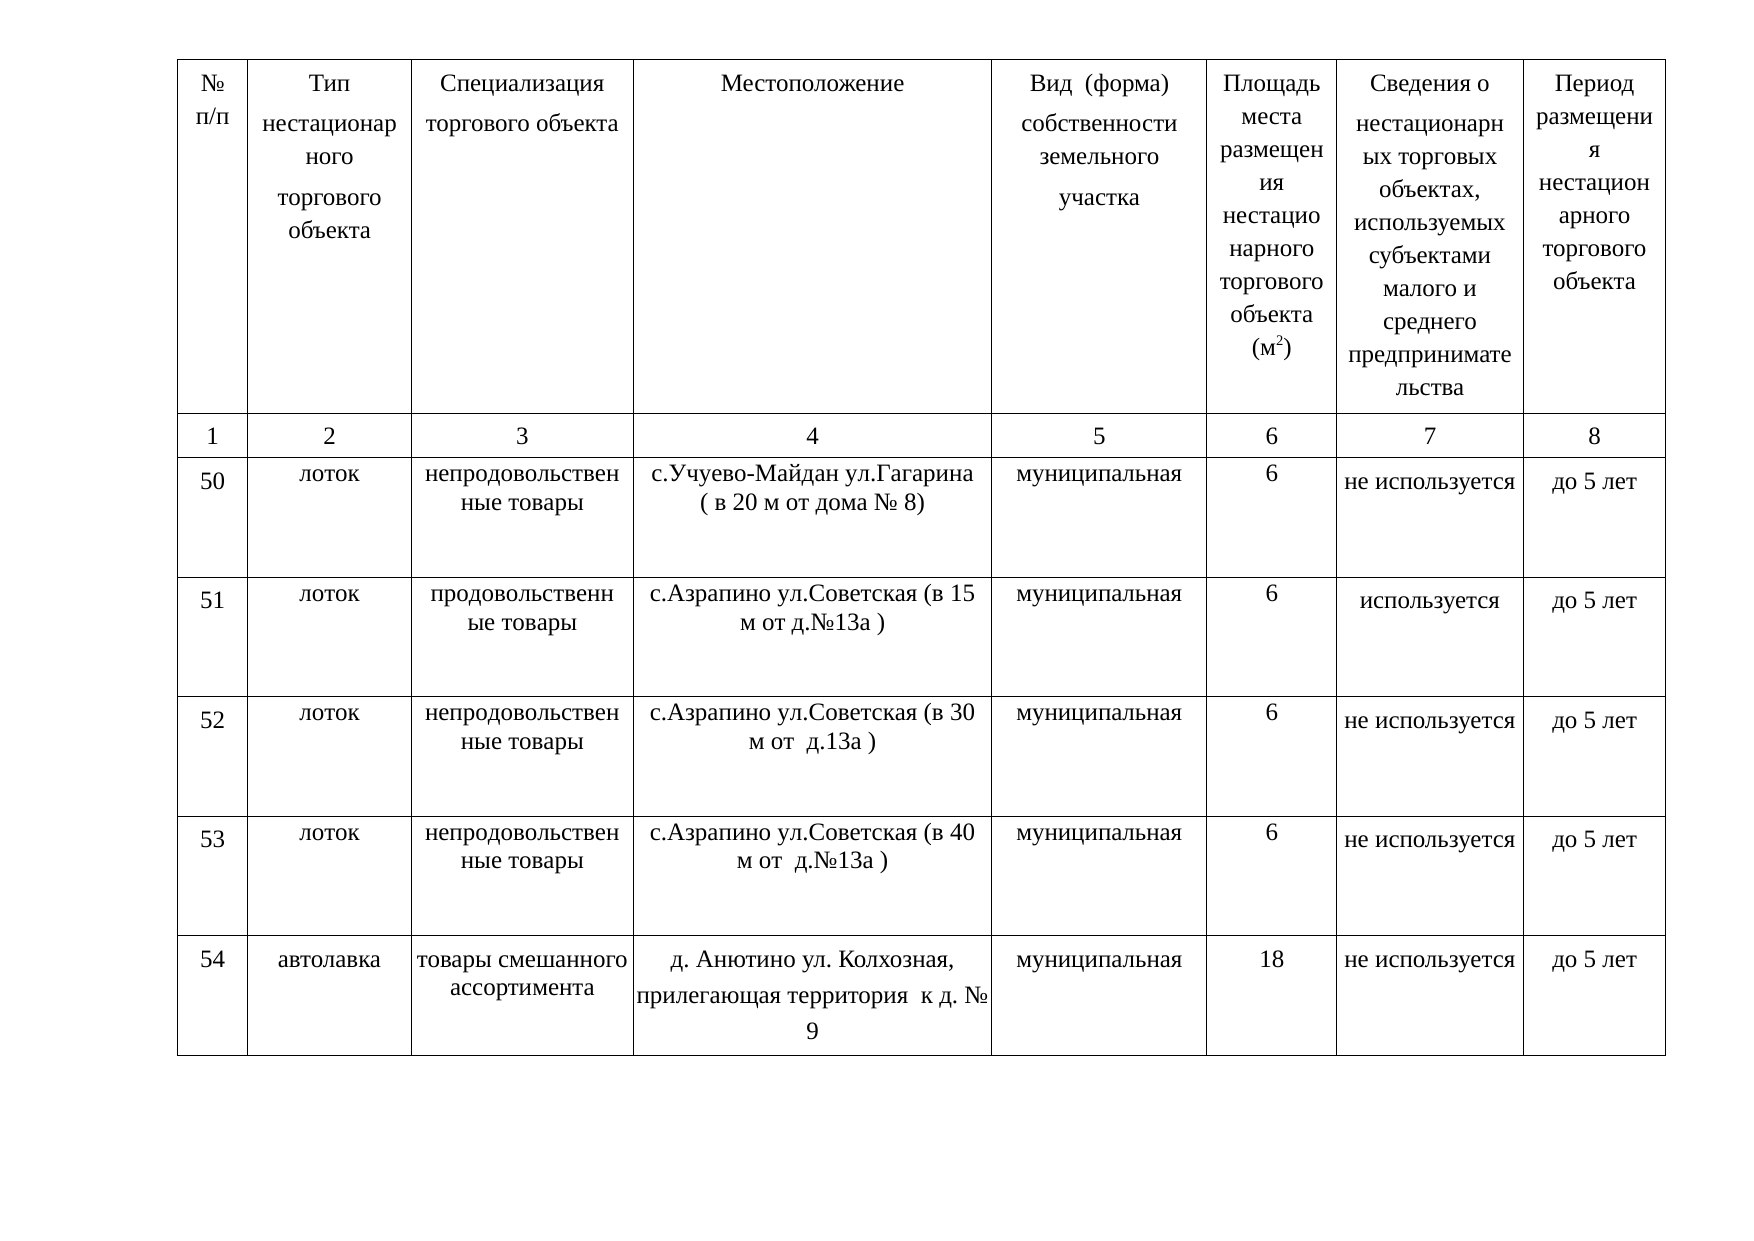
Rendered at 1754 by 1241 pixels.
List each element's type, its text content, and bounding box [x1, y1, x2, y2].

table_cell муниципальная [992, 936, 1206, 1055]
table_cell до 5 лет [1524, 817, 1665, 935]
table_cell до 5 лет [1524, 936, 1665, 1055]
table_header Вид (форма) собственности земельного участка [992, 60, 1206, 412]
table_header Специализация торгового объекта [412, 60, 633, 412]
table_cell не используется [1337, 817, 1523, 935]
table_cell 6 [1207, 697, 1336, 816]
table_cell с.Азрапино ул.Советская (в от д.13а ) [634, 697, 991, 816]
table_cell 6 [1207, 578, 1336, 696]
table_header Тип нестационарного торгового объекта [248, 60, 411, 412]
table_cell 6 [1207, 414, 1336, 457]
table_cell 52 [178, 697, 247, 816]
table_cell непродовольственные товары [412, 697, 633, 816]
table_cell 8 [1524, 414, 1665, 457]
table_cell лоток [248, 817, 411, 935]
table_cell не используется [1337, 697, 1523, 816]
table_cell автолавка [248, 936, 411, 1055]
table_cell непродовольственные товары [412, 817, 633, 935]
table_cell продовольственные товары [412, 578, 633, 696]
table_cell 7 [1337, 414, 1523, 457]
table_cell товары смешанного ассортимента [412, 936, 633, 1055]
table_cell 50 [178, 458, 247, 577]
table_cell с.Азрапино ул.Советская (в от д.№13а ) [634, 817, 991, 935]
table_cell д. Анютино ул. Колхозная, прилегающая территория к д. № 9 [634, 936, 991, 1055]
table_cell лоток [248, 458, 411, 577]
table_cell 5 [992, 414, 1206, 457]
table_cell 51 [178, 578, 247, 696]
table_cell 18 [1207, 936, 1336, 1055]
table_cell муниципальная [992, 458, 1206, 577]
table_cell 4 [634, 414, 991, 457]
table_cell лоток [248, 697, 411, 816]
table_header Период размещения нестационарного торгового объекта [1524, 60, 1665, 412]
table_cell муниципальная [992, 578, 1206, 696]
table_cell 53 [178, 817, 247, 935]
table_header Сведения о нестационарных торговых объектах, используемых субъектами малого и среднего предпринимательства [1337, 60, 1523, 412]
table_cell используется [1337, 578, 1523, 696]
table_cell непродовольственные товары [412, 458, 633, 577]
table_header Площадь места размещения нестационарного торгового объекта (м2) [1207, 60, 1336, 412]
table_cell лоток [248, 578, 411, 696]
table_cell до 5 лет [1524, 697, 1665, 816]
table_cell 3 [412, 414, 633, 457]
table_header Местоположение [634, 60, 991, 412]
table_cell не используется [1337, 936, 1523, 1055]
table_cell с.Азрапино ул.Советская (в от д.№13а ) [634, 578, 991, 696]
table_cell до 5 лет [1524, 458, 1665, 577]
table_cell 6 [1207, 817, 1336, 935]
table_cell муниципальная [992, 817, 1206, 935]
table_cell не используется [1337, 458, 1523, 577]
table_cell 6 [1207, 458, 1336, 577]
table_cell до 5 лет [1524, 578, 1665, 696]
table_cell 54 [178, 936, 247, 1055]
table_cell с.Учуево-Майдан ул.Гагарина ( в от дома № 8) [634, 458, 991, 577]
table_cell 2 [248, 414, 411, 457]
table_cell 1 [178, 414, 247, 457]
table_cell муниципальная [992, 697, 1206, 816]
table_header № п/п [178, 60, 247, 412]
